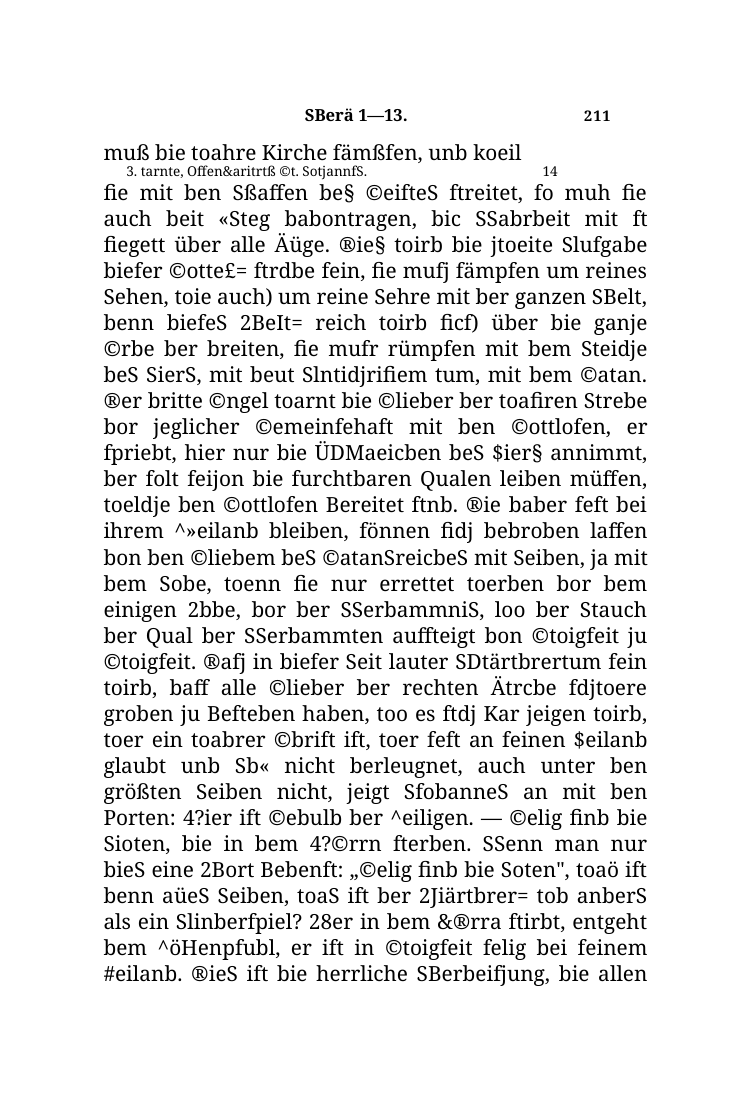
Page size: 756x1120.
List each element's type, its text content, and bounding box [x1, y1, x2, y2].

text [103, 179, 648, 987]
text 3. tarnte, Offen&aritrtß ©t. SotjannfS. 14 [126, 166, 648, 179]
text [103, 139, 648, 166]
